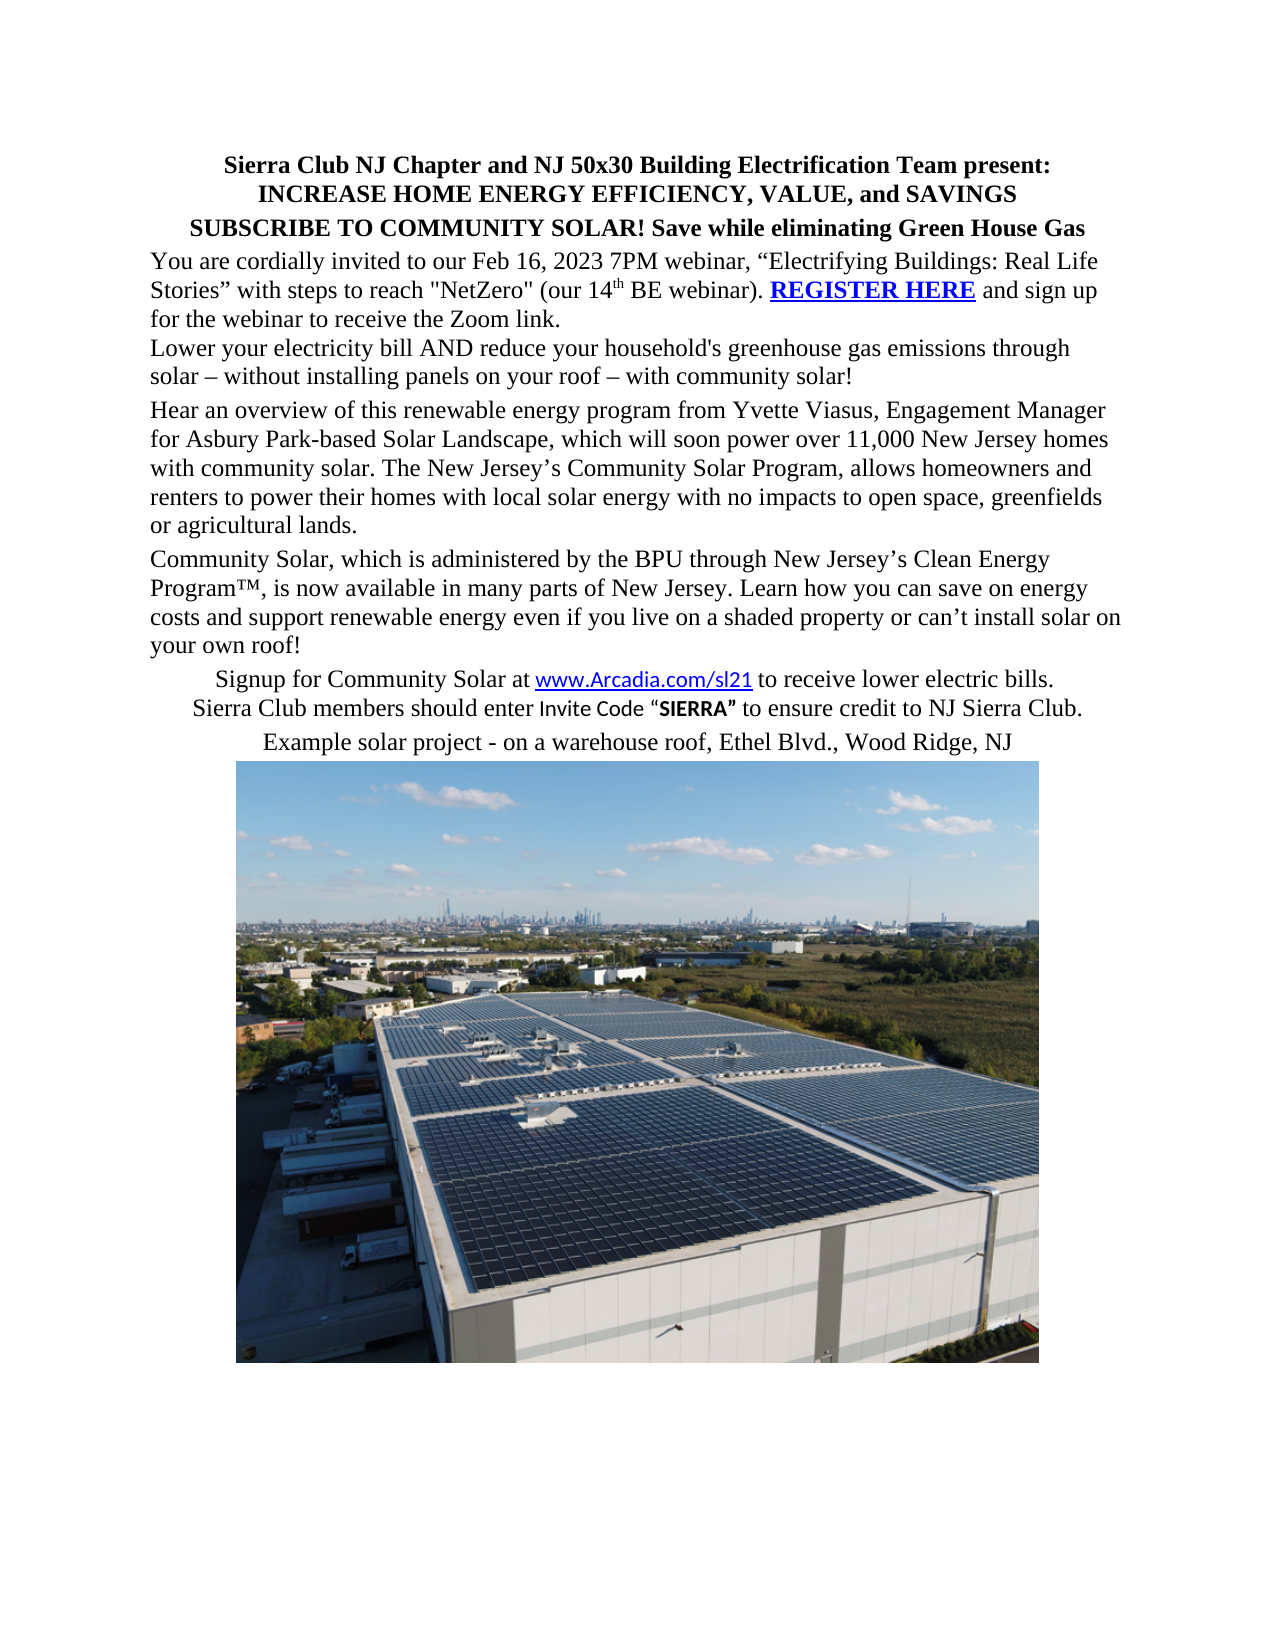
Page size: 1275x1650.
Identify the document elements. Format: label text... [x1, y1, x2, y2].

text Signup for Community Solar at www.Arcadia.com/sl21 to receive lower electric bills. Sierra Club members should enter Invite Code “SIERRA” to ensure credit to NJ Sierra Club. [150, 664, 1125, 722]
text You are cordially invited to our Feb 16, 2023 7PM webinar, “Electrifying Buildings: Real Life Stories” with steps to reach "NetZero" (our 14th BE webinar). REGISTER HERE and sign up for the webinar to receive the Zoom link. Lower your electricity bill AND reduce your household's greenhouse gas emissions through solar – without installing panels on your roof – with community solar! [150, 246, 1125, 390]
text Hear an overview of this renewable energy program from Yvette Viasus, Engagement Manager for Asbury Park-based Solar Landscape, which will soon power over 11,000 New Jersey homes with community solar. The New Jersey’s Community Solar Program, allows homeowners and renters to power their homes with local solar energy with no impacts to open space, greenfields or agricultural lands. [150, 395, 1125, 539]
text Sierra Club NJ Chapter and NJ 50x30 Building Electrification Team present: [150, 150, 1125, 179]
picture [236, 761, 1039, 1363]
text INCREASE HOME ENERGY EFFICIENCY, VALUE, and SAVINGS [150, 179, 1125, 207]
text Community Solar, which is administered by the BPU through New Jersey’s Clean Energy Program™, is now available in many parts of New Jersey. Learn how you can save on energy costs and support renewable energy even if you live on a shaded property or can’t install solar on your own roof! [150, 544, 1125, 659]
text SUBSCRIBE TO COMMUNITY SOLAR! Save while eliminating Green House Gas [150, 213, 1125, 241]
text Example solar project - on a warehouse roof, Ethel Blvd., Wood Ridge, NJ [150, 727, 1125, 756]
